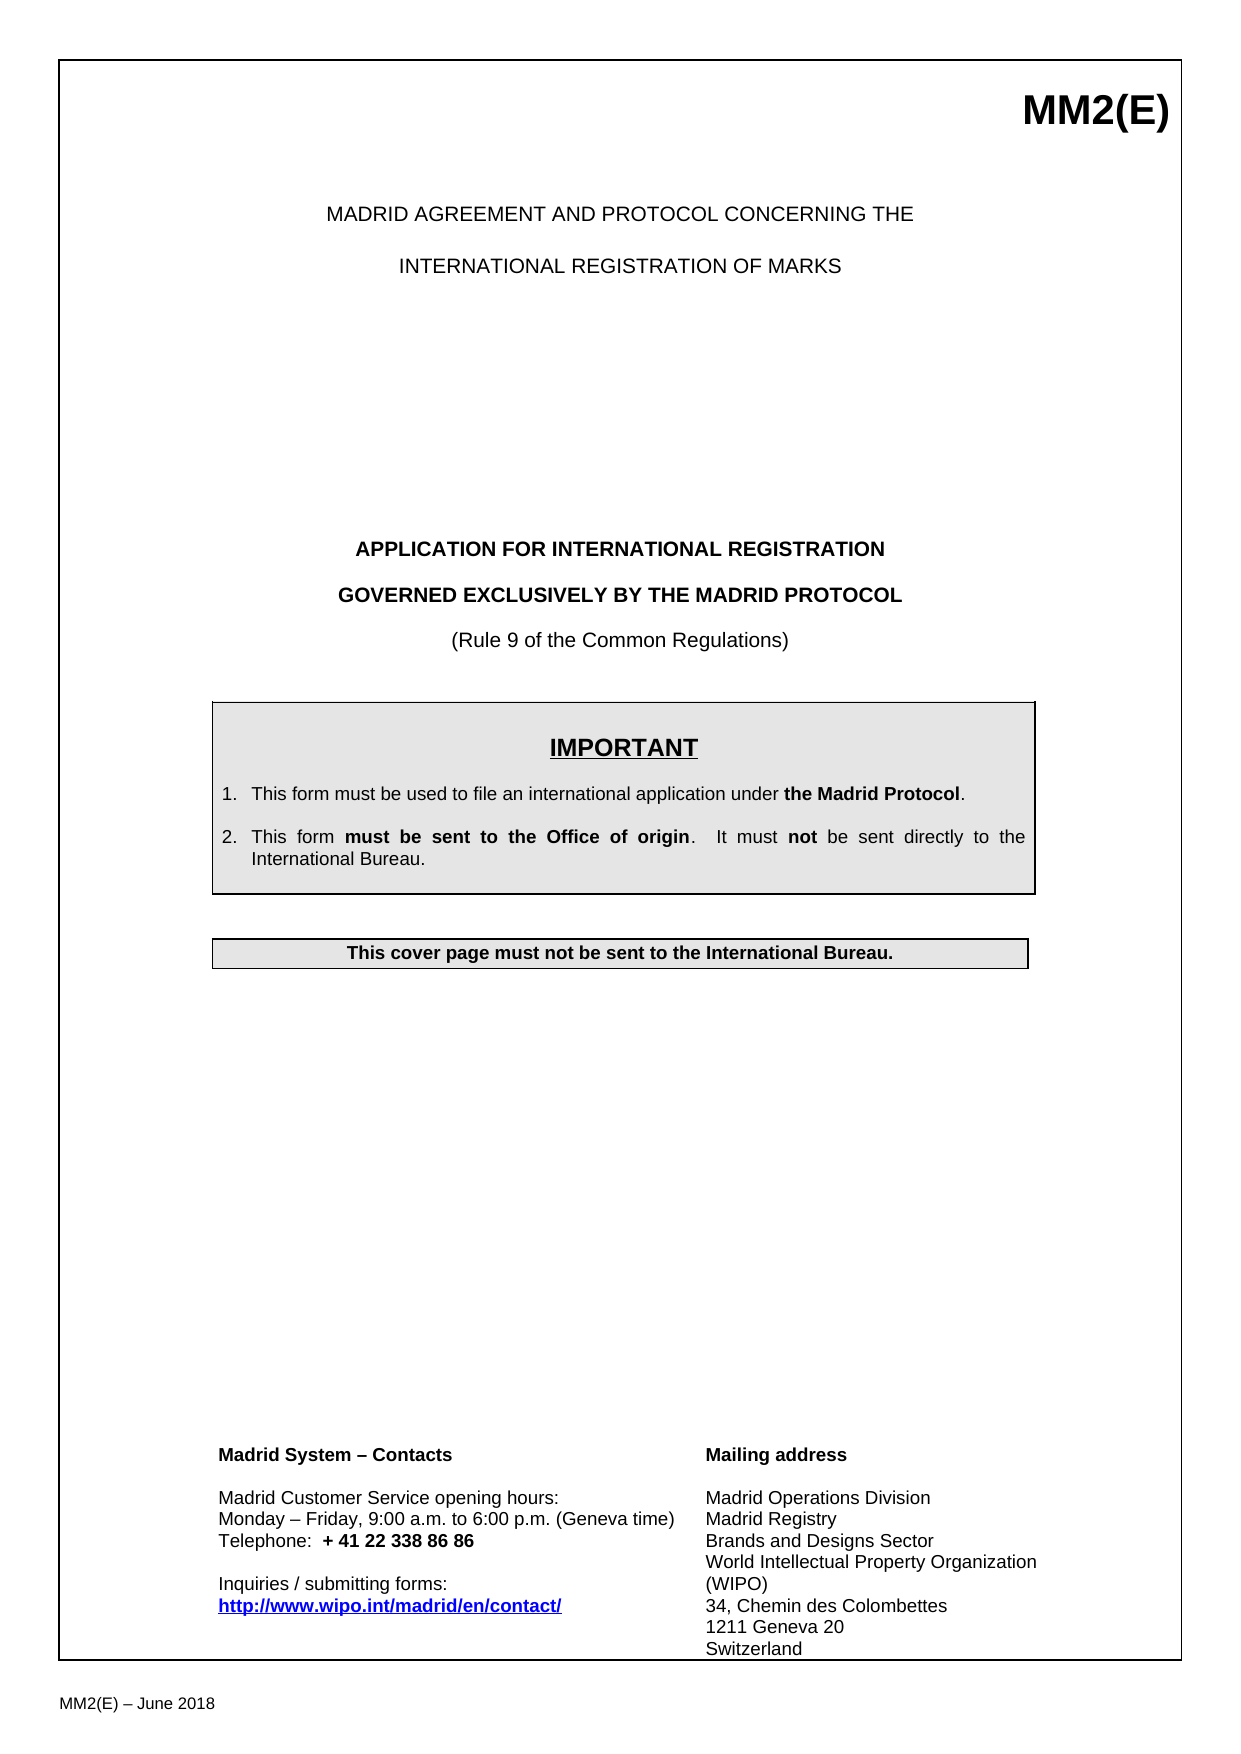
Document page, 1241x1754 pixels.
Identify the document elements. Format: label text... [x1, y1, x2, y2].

table_header MM2(E) MADRID AGREEMENT AND PROTOCOL CONCERNING THE INTERNATIONAL REGISTRATION OF MARKS APPLICATION FOR INTERNATIONAL REGISTRATION GOVERNED EXCLUSIVELY BY THE MADRID PROTOCOL (Rule 9 of the Common Regulations) IMPORTANT 1. This form must be used to file an international application under the Madrid Protocol. 2. This form must be sent to the Office of origin. It must not be sent directly to the International Bureau. This cover page must not be sent to the International Bureau. [60, 61, 1181, 1659]
